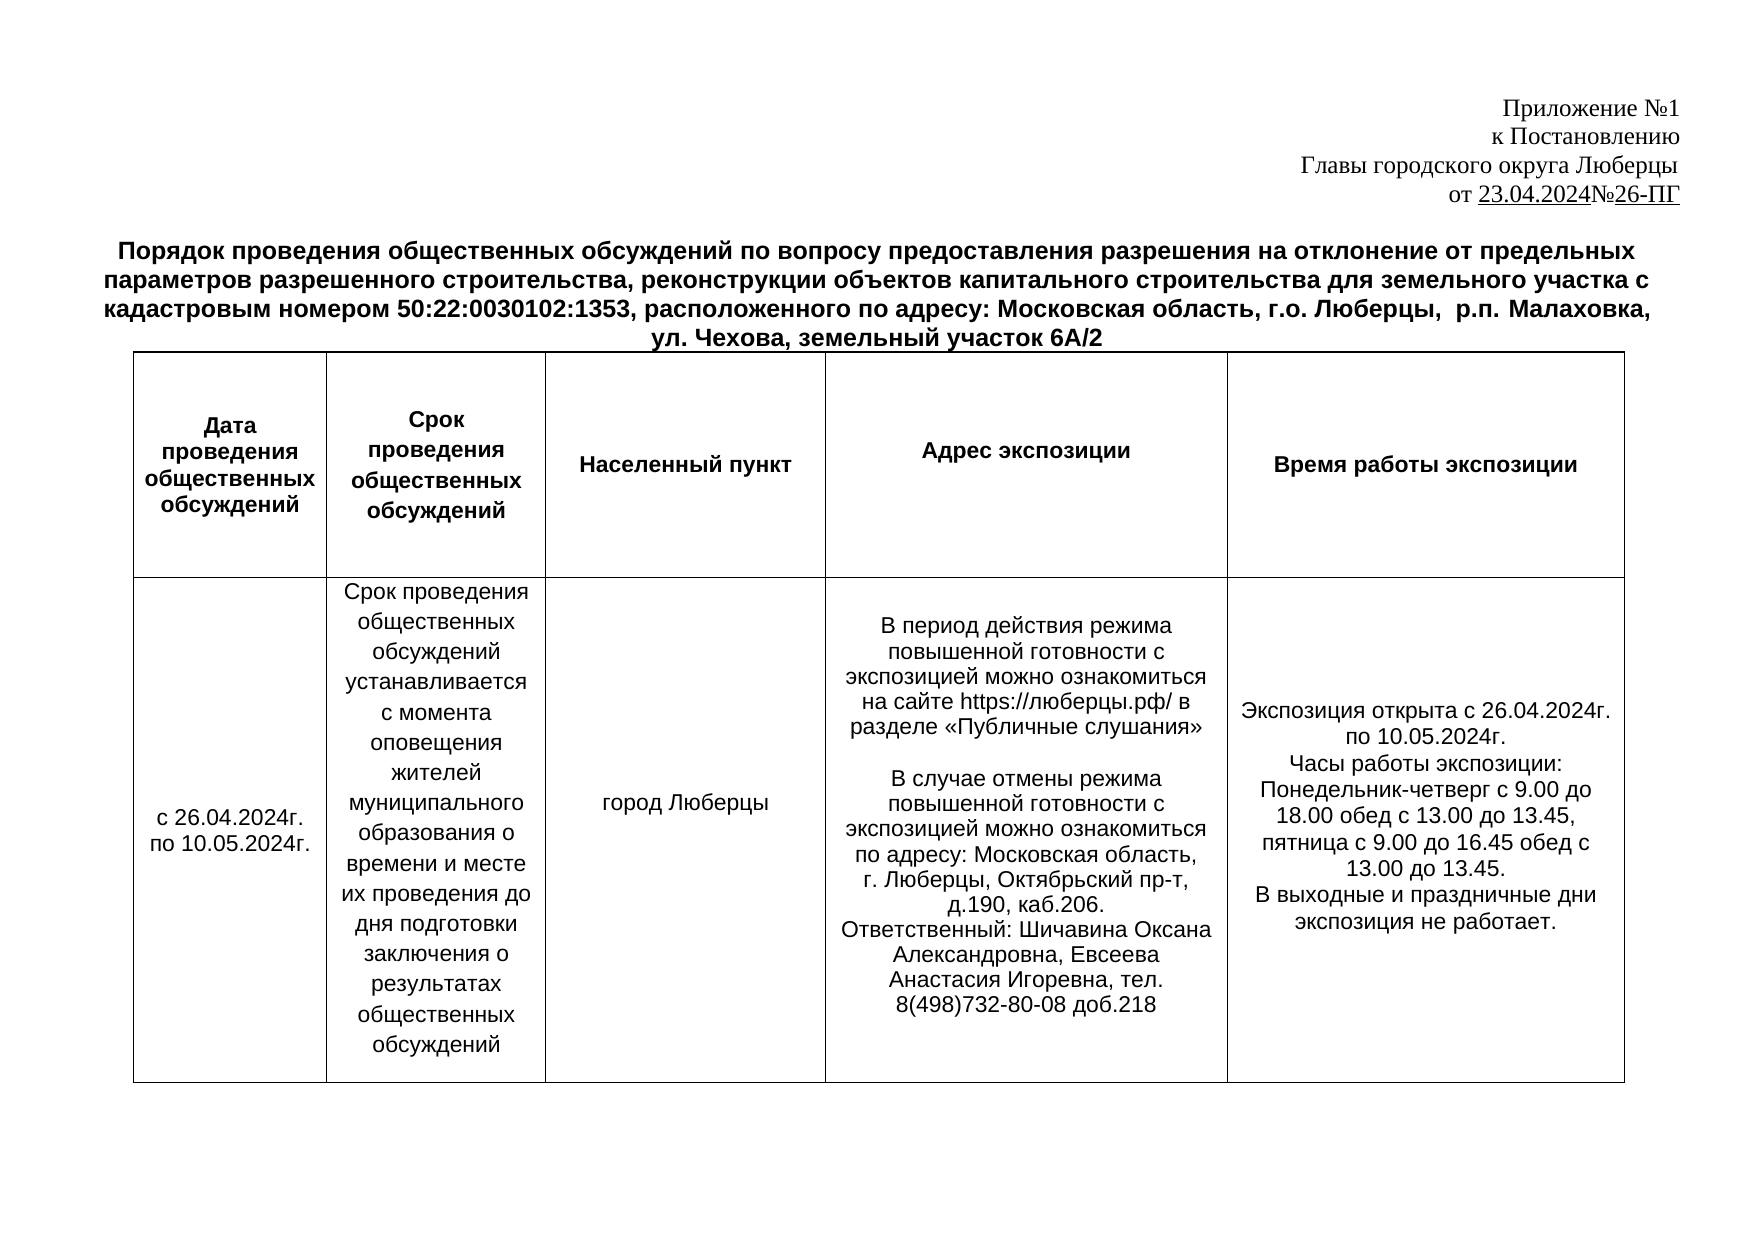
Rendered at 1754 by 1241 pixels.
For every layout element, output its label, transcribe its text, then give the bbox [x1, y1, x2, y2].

text к Постановлению [44, 121, 1680, 150]
text Приложение №1 [44, 93, 1680, 121]
subtitle Порядок проведения общественных обсуждений по вопросу предоставления разрешения на отклонение от предельных параметров разрешенного строительства, реконструкции объектов капитального строительства для земельного участка с кадастровым номером 50:22:0030102:1353, расположенного по адресу: Московская область, г.о. Люберцы, р.п. Малаховка, ул. Чехова, земельный участок 6А/2 [74, 236, 1680, 351]
text от 23.04.2024№26-ПГ [44, 179, 1680, 208]
table_cell город Люберцы [546, 578, 825, 1082]
table_cell Экспозиция открыта с 26.04.2024г. по 10.05.2024г. Часы работы экспозиции: Понедельник-четверг с 9.00 до 18.00 обед с 13.00 до 13.45, пятница с 9.00 до 16.45 обед с 13.00 до 13.45. В выходные и праздничные дни экспозиция не работает. [1228, 578, 1624, 1082]
table_header Время работы экспозиции [1228, 353, 1624, 577]
text Главы городского округа Люберцы [1298, 150, 1680, 179]
table_header Населенный пункт [546, 353, 825, 577]
table_header Срок проведения общественных обсуждений [327, 353, 545, 577]
table_header Дата проведения общественных обсуждений [134, 353, 326, 577]
table_cell Срок проведения общественных обсуждений устанавливается с момента оповещения жителей муниципального образования о времени и месте их проведения до дня подготовки заключения о результатах общественных обсуждений [327, 578, 545, 1082]
table_cell В период действия режима повышенной готовности с экспозицией можно ознакомиться на сайте https://люберцы.рф/ в разделе «Публичные слушания» В случае отмены режима повышенной готовности с экспозицией можно ознакомиться по адресу: Московская область, г. Люберцы, Октябрьский пр-т, д.190, каб.206. Ответственный: Шичавина Оксана Александровна, Евсеева Анастасия Игоревна, тел. 8(498)732-80-08 доб.218 [826, 578, 1227, 1082]
table_cell с 26.04.2024г. по 10.05.2024г. [134, 578, 326, 1082]
table_header Адрес экспозиции [826, 353, 1227, 577]
